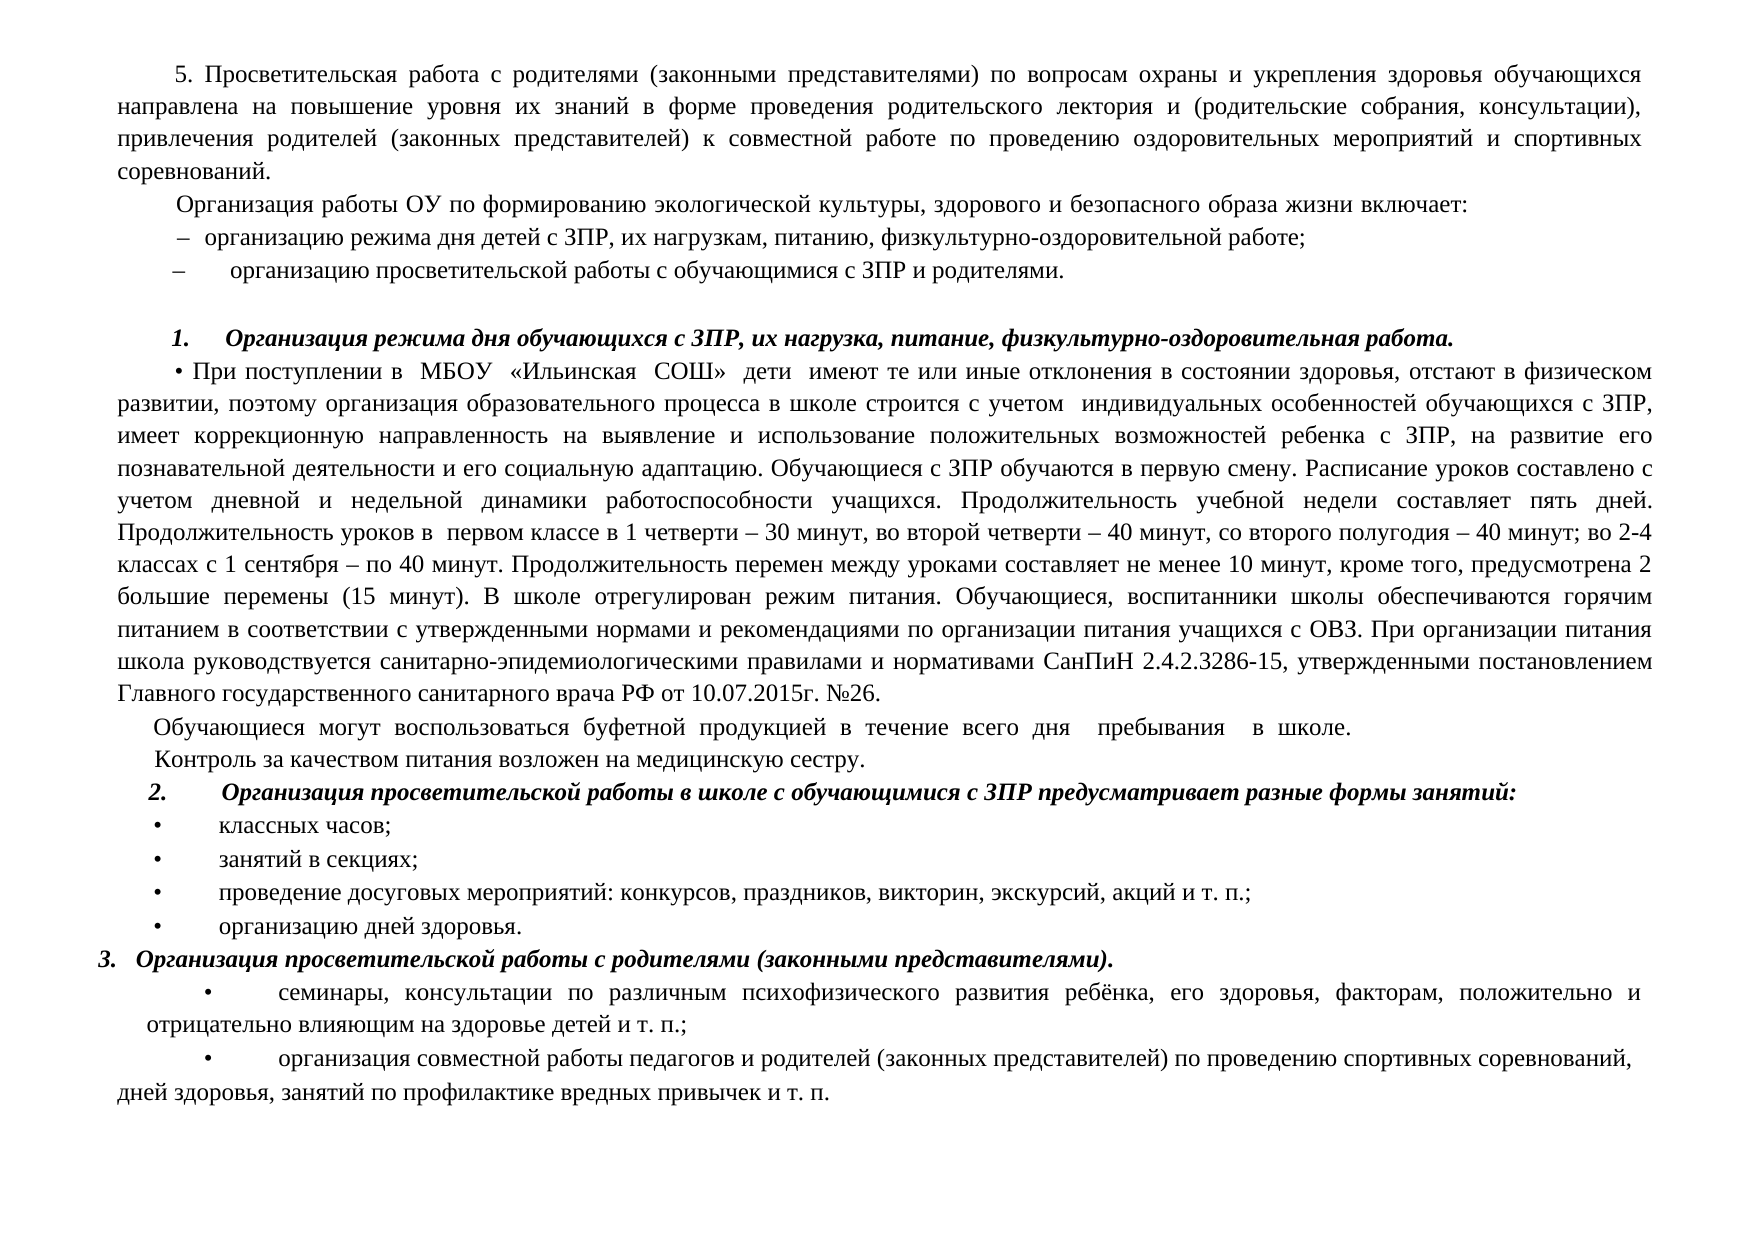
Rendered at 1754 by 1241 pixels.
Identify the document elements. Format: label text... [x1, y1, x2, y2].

text • При поступлении в МБОУ «Ильинская СОШ» дети имеют те или иные отклонения в состоянии здоровья, отстают в физическом развитии, поэтому организация образовательного процесса в школе строится с учетом индивидуальных особенностей обучающихся с ЗПР, имеет коррекционную направленность на выявление и использование положительных возможностей ребенка с ЗПР, на развитие его познавательной деятельности и его социальную адаптацию. Обучающиеся с ЗПР обучаются в первую смену. Расписание уроков составлено с учетом дневной и недельной динамики работоспособности учащихся. Продолжительность учебной недели составляет пять дней. Продолжительность уроков в первом классе в 1 четверти – 30 минут, во второй четверти – 40 минут, со второго полугодия – 40 минут; во 2-4 классах с 1 сентября – по 40 минут. Продолжительность перемен между уроками составляет не менее 10 минут, кроме того, предусмотрена 2 большие перемены (15 минут). В школе отрегулирован режим питания. Обучающиеся, воспитанники школы обеспечиваются горячим питанием в соответствии с утвержденными нормами и рекомендациями по организации питания учащихся с ОВЗ. При организации питания школа руководствуется санитарно-эпидемиологическими правилами и нормативами СанПиН 2.4.2.3286-15, утвержденными постановлением Главного государственного санитарного врача РФ от 10.07.2015г. №26. [117, 356, 1654, 707]
list Организация просветительской работы с родителями (законными представителями). [98, 944, 1643, 973]
list занятий в секциях; [153, 844, 1643, 873]
list организация совместной работы педагогов и родителей (законных представителей) по проведению спортивных соревнований, [146, 1043, 1643, 1072]
text 2. Организация просветительской работы в школе с обучающимися с ЗПР предусматривает разные формы занятий: [57, 777, 1654, 806]
text Организация работы ОУ по формированию экологической культуры, здорового и безопасного образа жизни включает: – организацию режима дня детей с ЗПР, их нагрузкам, питанию, физкультурно-оздоровительной работе; [176, 189, 1469, 250]
text дней здоровья, занятий по профилактике вредных привычек и т. п. [117, 1077, 1643, 1105]
list классных часов; [153, 810, 1643, 839]
text 1. Организация режима дня обучающихся с ЗПР, их нагрузка, питание, физкультурно-оздоровительная работа. [57, 323, 1654, 352]
list семинары, консультации по различным психофизического развития ребёнка, его здоровья, факторам, положительно и отрицательно влияющим на здоровье детей и т. п.; [146, 977, 1643, 1038]
list проведение досуговых мероприятий: конкурсов, праздников, викторин, экскурсий, акций и т. п.; [153, 877, 1643, 906]
text – организацию просветительской работы с обучающимися с ЗПР и родителями. [57, 255, 1654, 284]
text Обучающиеся могут воспользоваться буфетной продукцией в течение всего дня пребывания в школе. Контроль за качеством питания возложен на медицинскую сестру. [153, 712, 1352, 772]
list организацию дней здоровья. [153, 911, 1643, 940]
list Просветительская работа с родителями (законными представителями) по вопросам охраны и укрепления здоровья обучающихся направлена на повышение уровня их знаний в форме проведения родительского лектория и (родительские собрания, консультации), привлечения родителей (законных представителей) к совместной работе по проведению оздоровительных мероприятий и спортивных соревнований. [117, 59, 1643, 184]
